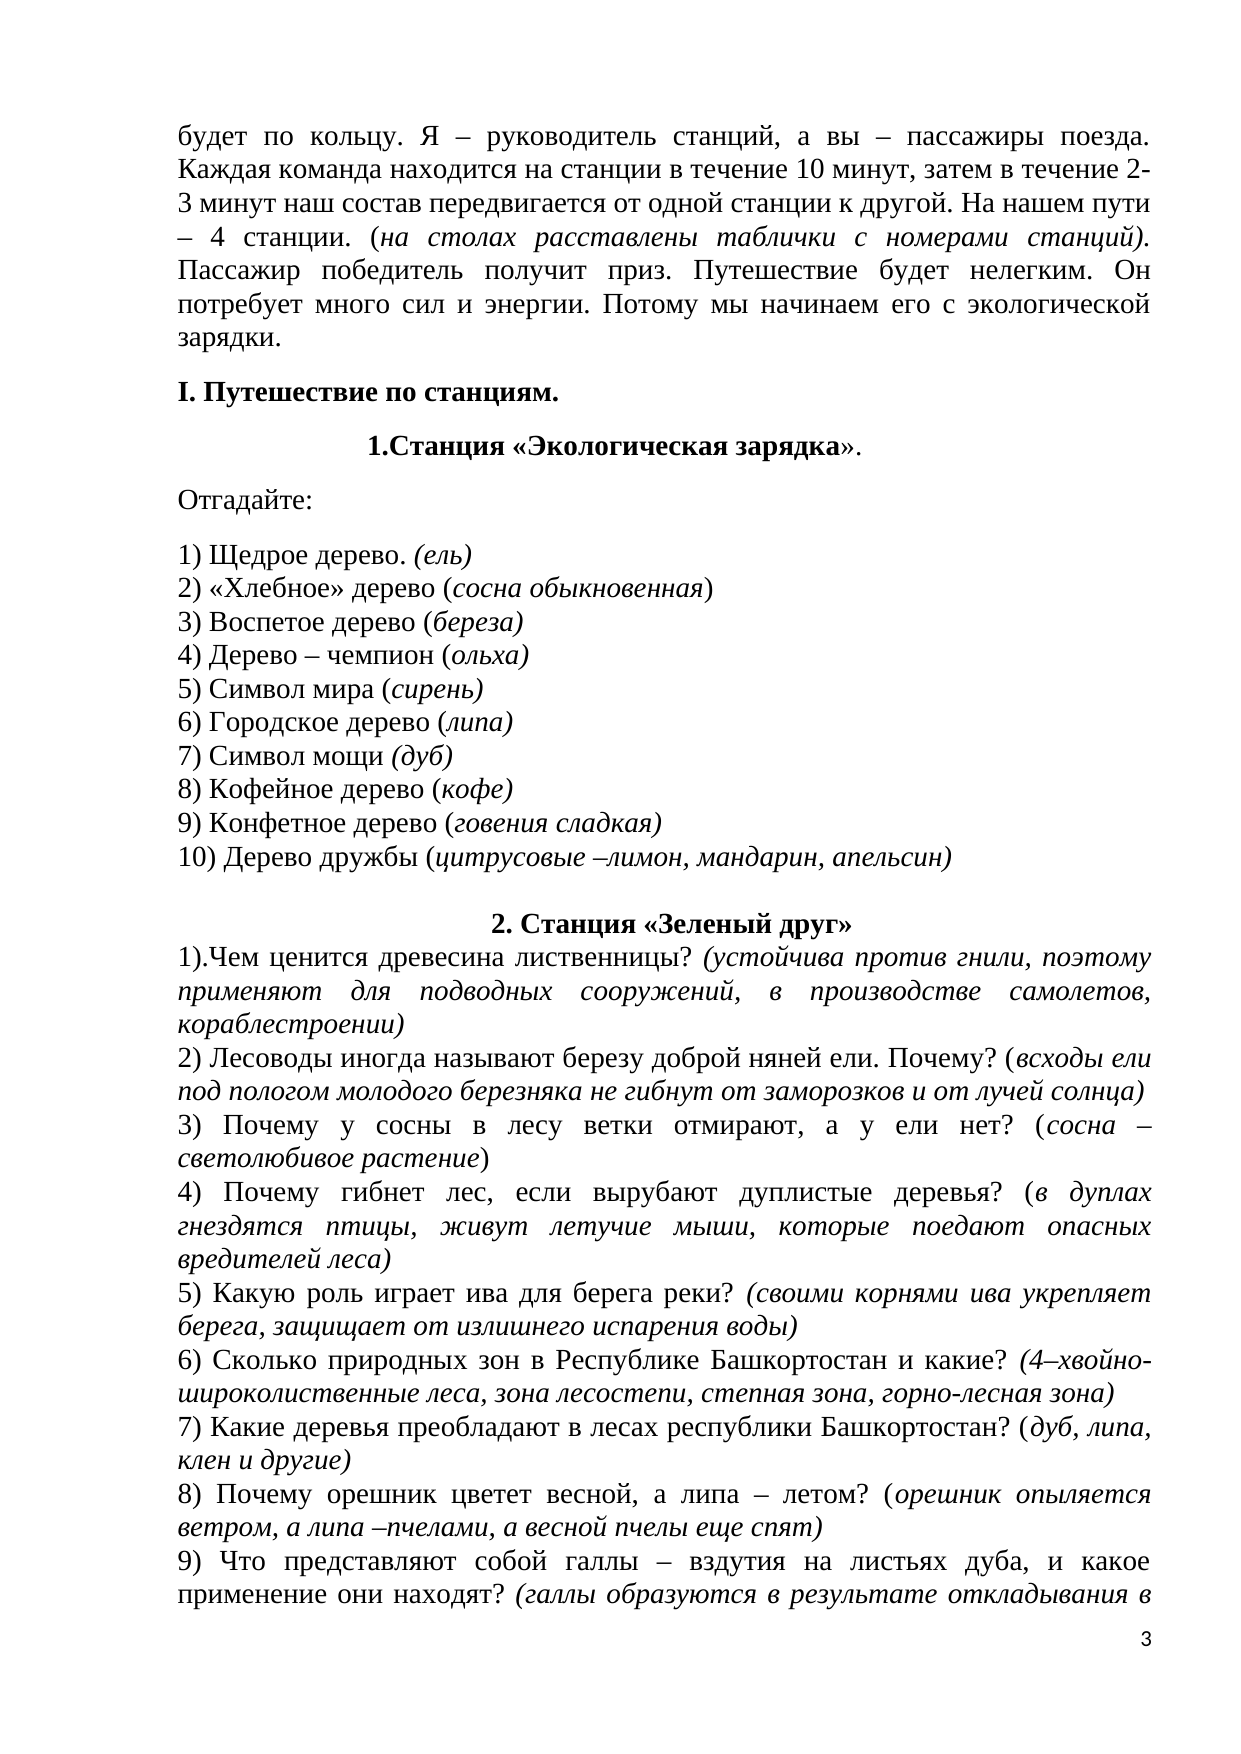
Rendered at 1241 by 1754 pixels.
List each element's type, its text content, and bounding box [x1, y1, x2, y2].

text 1.Станция «Экологическая зарядка». [177, 428, 1152, 462]
text 10) Дерево дружбы (цитрусовые –лимон, мандарин, апельсин) [177, 839, 1152, 872]
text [177, 118, 1152, 353]
text Отгадайте: [177, 482, 1152, 516]
text 3) Воспетое дерево (береза) [177, 604, 1152, 637]
text 4) Почему гибнет лес, если вырубают дуплистые деревья? (в дуплах гнездятся птицы, живут летучие мыши, которые поедают опасных вредителей леса) [177, 1174, 1152, 1275]
text 5) Какую роль играет ива для берега реки? (своими корнями ива укрепляет берега, защищает от излишнего испарения воды) [177, 1275, 1152, 1342]
text 7) Какие деревья преобладают в лесах республики Башкортостан? (дуб, липа, клен и другие) [177, 1409, 1152, 1476]
text 7) Символ мощи (дуб) [177, 738, 1152, 772]
text 4) Дерево – чемпион (ольха) [177, 637, 1152, 671]
text 5) Символ мира (сирень) [177, 671, 1152, 704]
text 2) Лесоводы иногда называют березу доброй няней ели. Почему? (всходы ели под пологом молодого березняка не гибнут от заморозков и от лучей солнца) [177, 1040, 1152, 1107]
text 8) Кофейное дерево (кофе) [177, 772, 1152, 805]
text 2) «Хлебное» дерево (сосна обыкновенная) [177, 570, 1152, 604]
text 6) Городское дерево (липа) [177, 704, 1152, 738]
text I. Путешествие по станциям. [177, 374, 1152, 407]
text 6) Сколько природных зон в Республике Башкортостан и какие? (4–хвойно-широколиственные леса, зона лесостепи, степная зона, горно-лесная зона) [177, 1342, 1152, 1409]
text 3) Почему у сосны в лесу ветки отмирают, а у ели нет? (сосна – светолюбивое растение) [177, 1107, 1152, 1174]
text 8) Почему орешник цветет весной, а липа – летом? (орешник опыляется ветром, а липа –пчелами, а весной пчелы еще спят) [177, 1476, 1152, 1543]
text 9) Конфетное дерево (говения сладкая) [177, 805, 1152, 839]
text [177, 1543, 1152, 1610]
text 1).Чем ценится древесина лиственницы? (устойчива против гнили, поэтому применяют для подводных сооружений, в производстве самолетов, кораблестроении) [177, 939, 1152, 1040]
text 1) Щедрое дерево. (ель) [177, 537, 1152, 570]
text 2. Станция «Зеленый друг» [177, 906, 1152, 939]
